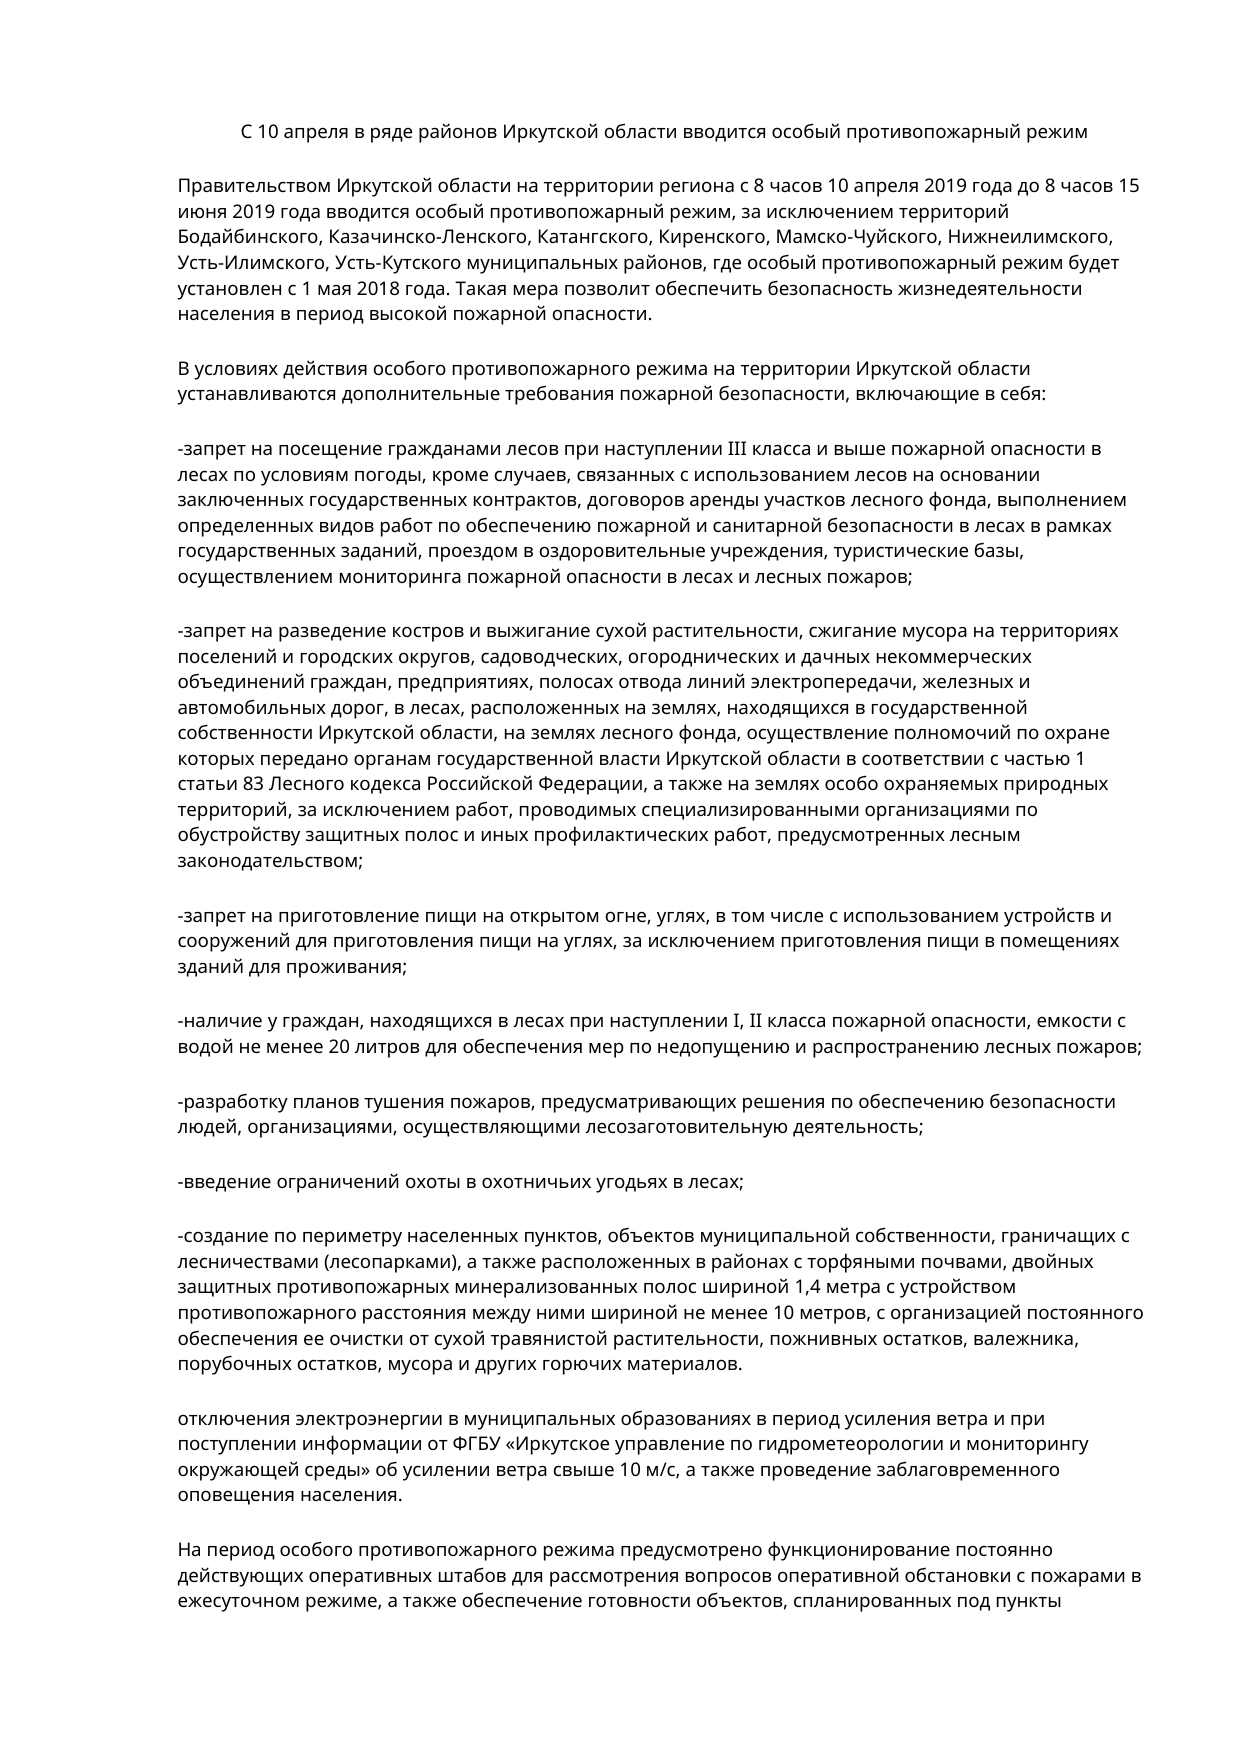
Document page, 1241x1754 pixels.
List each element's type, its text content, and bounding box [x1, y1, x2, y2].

text В условиях действия особого противопожарного режима на территории Иркутской области устанавливаются дополнительные требования пожарной безопасности, включающие в себя: [177, 355, 1152, 406]
text -запрет на разведение костров и выжигание сухой растительности, сжигание мусора на территориях поселений и городских округов, садоводческих, огороднических и дачных некоммерческих объединений граждан, предприятиях, полосах отвода линий электропередачи, железных и автомобильных дорог, в лесах, расположенных на землях, находящихся в государственной собственности Иркутской области, на землях лесного фонда, осуществление полномочий по охране которых передано органам государственной власти Иркутской области в соответствии с частью 1 статьи 83 Лесного кодекса Российской Федерации, а также на землях особо охраняемых природных территорий, за исключением работ, проводимых специализированными организациями по обустройству защитных полос и иных профилактических работ, предусмотренных лесным законодательством; [177, 618, 1152, 873]
text -введение ограничений охоты в охотничьих угодьях в лесах; [177, 1168, 1152, 1194]
text -наличие у граждан, находящихся в лесах при наступлении I, II класса пожарной опасности, емкости с водой не менее 20 литров для обеспечения мер по недопущению и распространению лесных пожаров; [177, 1008, 1152, 1059]
text -создание по периметру населенных пунктов, объектов муниципальной собственности, граничащих с лесничествами (лесопарками), а также расположенных в районах с торфяными почвами, двойных защитных противопожарных минерализованных полос шириной 1,4 метра с устройством противопожарного расстояния между ними шириной не менее 10 метров, с организацией постоянного обеспечения ее очистки от сухой травянистой растительности, пожнивных остатков, валежника, порубочных остатков, мусора и других горючих материалов. [177, 1223, 1152, 1376]
text -запрет на приготовление пищи на открытом огне, углях, в том числе с использованием устройств и сооружений для приготовления пищи на углях, за исключением приготовления пищи в помещениях зданий для проживания; [177, 902, 1152, 978]
text -разработку планов тушения пожаров, предусматривающих решения по обеспечению безопасности людей, организациями, осуществляющими лесозаготовительную деятельность; [177, 1088, 1152, 1139]
text Правительством Иркутской области на территории региона с 8 часов 10 апреля 2019 года до 8 часов 15 июня 2019 года вводится особый противопожарный режим, за исключением территорий Бодайбинского, Казачинско-Ленского, Катангского, Киренского, Мамско-Чуйского, Нижнеилимского, Усть-Илимского, Усть-Кутского муниципальных районов, где особый противопожарный режим будет установлен с 1 мая 2018 года. Такая мера позволит обеспечить безопасность жизнедеятельности населения в период высокой пожарной опасности. [177, 173, 1152, 326]
text С 10 апреля в ряде районов Иркутской области вводится особый противопожарный режим [177, 118, 1152, 144]
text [177, 1536, 1152, 1613]
text отключения электроэнергии в муниципальных образованиях в период усиления ветра и при поступлении информации от ФГБУ «Иркутское управление по гидрометеорологии и мониторингу окружающей среды» об усилении ветра свыше 10 м/с, а также проведение заблаговременного оповещения населения. [177, 1405, 1152, 1507]
text -запрет на посещение гражданами лесов при наступлении III класса и выше пожарной опасности в лесах по условиям погоды, кроме случаев, связанных с использованием лесов на основании заключенных государственных контрактов, договоров аренды участков лесного фонда, выполнением определенных видов работ по обеспечению пожарной и санитарной безопасности в лесах в рамках государственных заданий, проездом в оздоровительные учреждения, туристические базы, осуществлением мониторинга пожарной опасности в лесах и лесных пожаров; [177, 435, 1152, 588]
